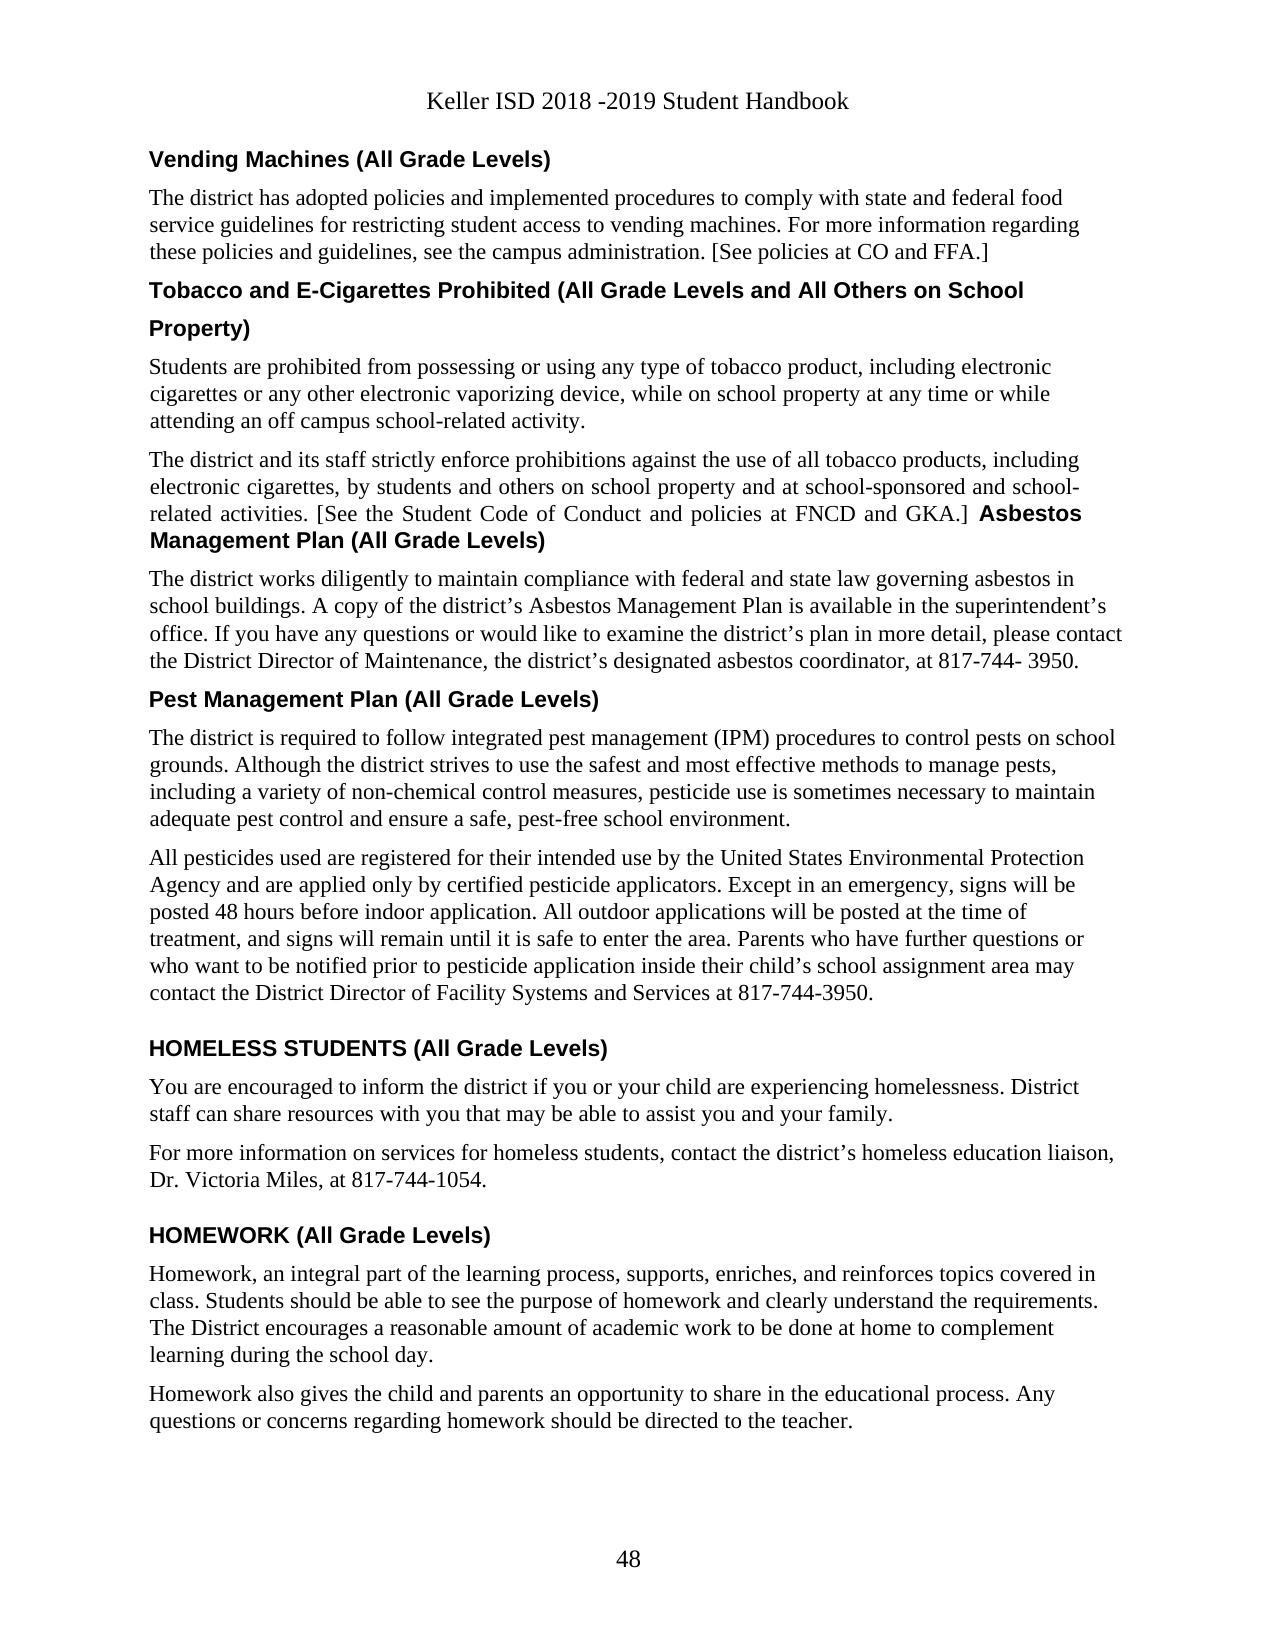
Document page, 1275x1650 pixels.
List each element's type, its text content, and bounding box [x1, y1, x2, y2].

subtitle Pest Management Plan (All Grade Levels) [148, 686, 1127, 712]
subtitle Property) [148, 315, 1127, 341]
subtitle HOMEWORK (All Grade Levels) [148, 1222, 1127, 1248]
text For more information on services for homeless students, contact the district’s homeless education liaison, Dr. Victoria Miles, at 817-744-1054. [148, 1139, 1125, 1192]
subtitle HOMELESS STUDENTS (All Grade Levels) [148, 1035, 1127, 1061]
text Homework, an integral part of the learning process, supports, enriches, and reinforces topics covered in class. Students should be able to see the purpose of homework and clearly understand the requirements. The District encourages a reasonable amount of academic work to be done at home to complement learning during the school day. [148, 1260, 1125, 1368]
text The district has adopted policies and implemented procedures to comply with state and federal food service guidelines for restricting student access to vending machines. For more information regarding these policies and guidelines, see the campus administration. [See policies at CO and FFA.] [148, 184, 1125, 264]
text Students are prohibited from possessing or using any type of tobacco product, including electronic cigarettes or any other electronic vaporizing device, while on school property at any time or while attending an off campus school-related activity. [148, 353, 1053, 434]
text The district is required to follow integrated pest management (IPM) procedures to control pests on school grounds. Although the district strives to use the safest and most effective methods to manage pests, including a variety of non-chemical control measures, pesticide use is sometimes necessary to maintain adequate pest control and ensure a safe, pest-free school environment. [148, 724, 1125, 831]
text Homework also gives the child and parents an opportunity to share in the educational process. Any questions or concerns regarding homework should be directed to the teacher. [148, 1380, 1125, 1434]
text Tobacco and E-Cigarettes Prohibited (All Grade Levels and All Others on School [148, 277, 1127, 303]
text You are encouraged to inform the district if you or your child are experiencing homelessness. District staff can share resources with you that may be able to assist you and your family. [148, 1073, 1125, 1127]
text All pesticides used are registered for their intended use by the United States Environmental Protection Agency and are applied only by certified pesticide applicators. Except in an emergency, signs will be posted 48 hours before indoor application. All outdoor applications will be posted at the time of treatment, and signs will remain until it is safe to enter the area. Parents who have further questions or who want to be notified prior to pesticide application inside their child’s school assignment area may contact the District Director of Facility Systems and Services at 817-744-3950. [148, 844, 1125, 1006]
text The district works diligently to maintain compliance with federal and state law governing asbestos in school buildings. A copy of the district’s Asbestos Management Plan is available in the superintendent’s office. If you have any questions or would like to examine the district’s plan in more detail, please contact the District Director of Maintenance, the district’s designated asbestos coordinator, at 817-744- 3950. [148, 566, 1125, 673]
subtitle Vending Machines (All Grade Levels) [148, 146, 1127, 172]
text The district and its staff strictly enforce prohibitions against the use of all tobacco products, including electronic cigarettes, by students and others on school property and at school-sponsored and school- related activities. [See the Student Code of Conduct and policies at FNCD and GKA.] Asbestos Management Plan (All Grade Levels) [148, 446, 1082, 553]
